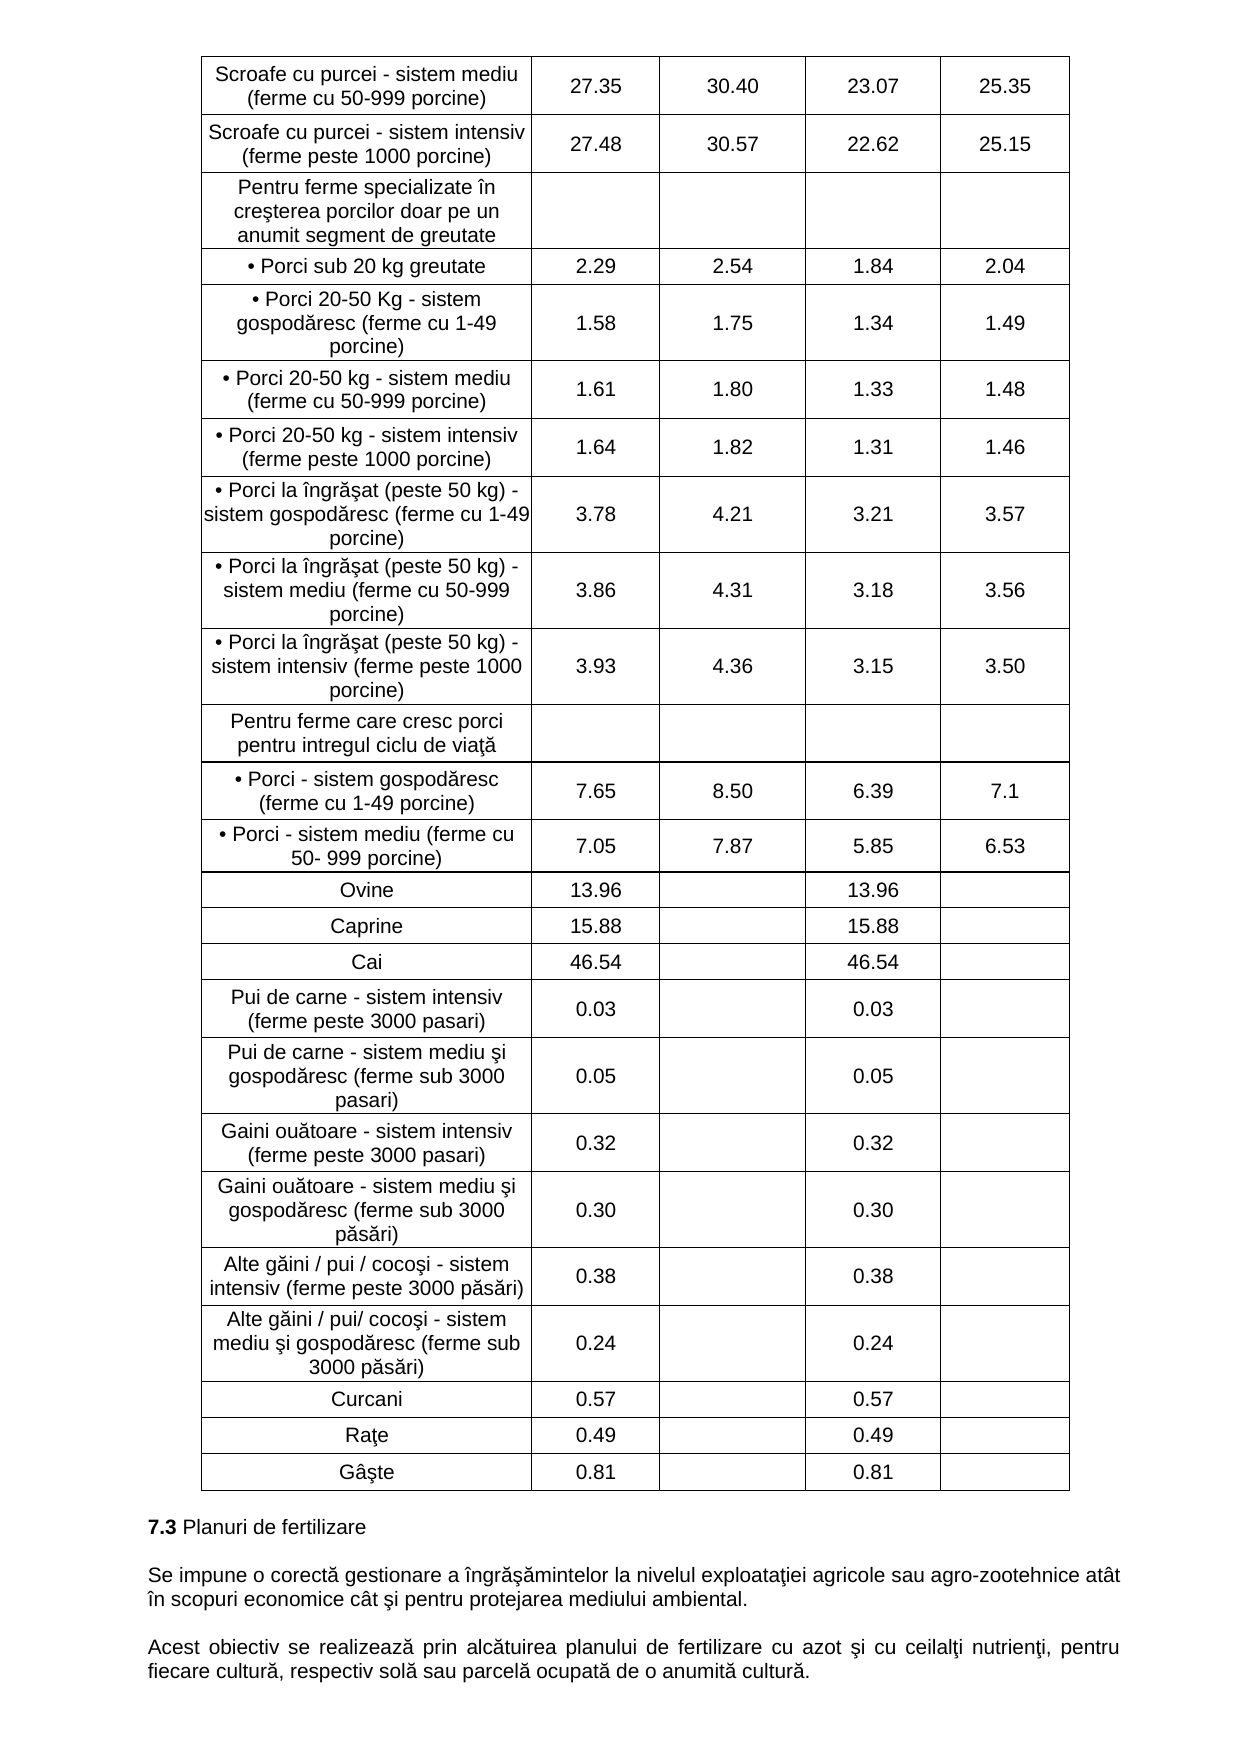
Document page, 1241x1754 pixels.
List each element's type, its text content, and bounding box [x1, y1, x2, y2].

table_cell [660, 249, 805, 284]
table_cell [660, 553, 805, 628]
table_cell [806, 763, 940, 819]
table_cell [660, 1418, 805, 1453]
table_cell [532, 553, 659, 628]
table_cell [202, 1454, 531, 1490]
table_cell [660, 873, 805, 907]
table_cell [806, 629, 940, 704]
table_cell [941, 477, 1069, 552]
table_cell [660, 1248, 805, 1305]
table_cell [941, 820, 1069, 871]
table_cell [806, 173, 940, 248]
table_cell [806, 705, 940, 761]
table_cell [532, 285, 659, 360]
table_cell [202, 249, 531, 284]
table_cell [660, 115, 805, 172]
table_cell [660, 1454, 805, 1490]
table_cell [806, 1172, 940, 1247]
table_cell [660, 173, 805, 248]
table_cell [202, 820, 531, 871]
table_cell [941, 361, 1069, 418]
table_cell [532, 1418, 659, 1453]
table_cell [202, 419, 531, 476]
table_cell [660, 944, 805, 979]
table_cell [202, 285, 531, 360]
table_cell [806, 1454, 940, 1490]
text 7.3 Planuri de fertilizare [148, 1515, 1122, 1539]
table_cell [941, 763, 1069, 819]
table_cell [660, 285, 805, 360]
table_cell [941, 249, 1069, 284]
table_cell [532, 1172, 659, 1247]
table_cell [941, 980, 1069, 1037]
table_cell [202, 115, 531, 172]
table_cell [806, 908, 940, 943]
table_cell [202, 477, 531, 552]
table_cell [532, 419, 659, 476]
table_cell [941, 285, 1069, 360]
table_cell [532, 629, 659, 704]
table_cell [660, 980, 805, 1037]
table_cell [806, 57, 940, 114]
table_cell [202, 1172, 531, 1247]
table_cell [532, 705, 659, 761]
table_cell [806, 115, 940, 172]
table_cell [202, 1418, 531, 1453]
text Se impune o corectă gestionare a îngrăşămintelor la nivelul exploataţiei agricole sau agro-zootehnice atât în scopuri economice cât şi pentru protejarea mediului ambiental. [148, 1563, 1122, 1611]
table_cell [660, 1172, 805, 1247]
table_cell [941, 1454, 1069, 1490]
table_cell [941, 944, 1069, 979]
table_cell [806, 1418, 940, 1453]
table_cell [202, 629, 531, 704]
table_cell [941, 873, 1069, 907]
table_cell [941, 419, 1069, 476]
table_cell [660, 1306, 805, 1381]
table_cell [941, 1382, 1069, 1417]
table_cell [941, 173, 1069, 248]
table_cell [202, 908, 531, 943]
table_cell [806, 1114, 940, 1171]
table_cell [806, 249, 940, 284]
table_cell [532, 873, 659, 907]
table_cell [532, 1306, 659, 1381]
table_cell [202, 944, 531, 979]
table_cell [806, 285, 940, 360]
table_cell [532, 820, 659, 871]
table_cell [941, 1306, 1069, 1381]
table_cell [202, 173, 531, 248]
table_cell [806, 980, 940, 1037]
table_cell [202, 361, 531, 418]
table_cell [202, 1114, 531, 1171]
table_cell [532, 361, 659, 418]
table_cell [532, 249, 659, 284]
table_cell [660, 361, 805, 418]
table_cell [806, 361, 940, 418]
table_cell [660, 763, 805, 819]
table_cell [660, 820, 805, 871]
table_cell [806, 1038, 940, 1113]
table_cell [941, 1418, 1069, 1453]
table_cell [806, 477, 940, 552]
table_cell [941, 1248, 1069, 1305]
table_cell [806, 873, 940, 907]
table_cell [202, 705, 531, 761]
text Acest obiectiv se realizează prin alcătuirea planului de fertilizare cu azot şi cu ceilalţi nutrienţi, pentru fiecare cultură, respectiv solă sau parcelă ocupată de o anumită cultură. [148, 1635, 1122, 1683]
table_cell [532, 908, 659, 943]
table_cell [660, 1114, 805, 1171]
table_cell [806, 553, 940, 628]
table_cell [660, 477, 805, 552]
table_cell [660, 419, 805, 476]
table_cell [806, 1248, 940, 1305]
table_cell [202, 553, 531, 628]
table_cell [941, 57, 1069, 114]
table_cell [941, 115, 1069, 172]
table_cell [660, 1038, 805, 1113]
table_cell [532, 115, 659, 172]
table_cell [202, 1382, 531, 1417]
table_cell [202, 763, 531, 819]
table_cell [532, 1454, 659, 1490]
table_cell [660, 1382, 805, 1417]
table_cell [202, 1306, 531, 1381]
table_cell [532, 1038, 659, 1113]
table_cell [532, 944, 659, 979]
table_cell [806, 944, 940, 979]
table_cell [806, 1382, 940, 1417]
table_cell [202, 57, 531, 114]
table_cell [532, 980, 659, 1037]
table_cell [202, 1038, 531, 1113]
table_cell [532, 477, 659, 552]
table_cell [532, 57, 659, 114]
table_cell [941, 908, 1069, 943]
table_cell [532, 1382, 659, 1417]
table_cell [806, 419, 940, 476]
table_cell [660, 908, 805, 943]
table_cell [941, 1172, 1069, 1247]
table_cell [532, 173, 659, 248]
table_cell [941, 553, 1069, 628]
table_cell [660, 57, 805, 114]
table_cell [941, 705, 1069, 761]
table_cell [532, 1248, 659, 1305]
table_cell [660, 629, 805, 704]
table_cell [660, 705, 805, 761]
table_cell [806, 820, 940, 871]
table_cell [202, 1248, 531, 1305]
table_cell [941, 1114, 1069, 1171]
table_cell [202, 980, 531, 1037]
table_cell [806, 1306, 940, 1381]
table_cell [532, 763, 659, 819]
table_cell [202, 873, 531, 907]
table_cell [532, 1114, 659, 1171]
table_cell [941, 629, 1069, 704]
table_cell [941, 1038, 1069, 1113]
